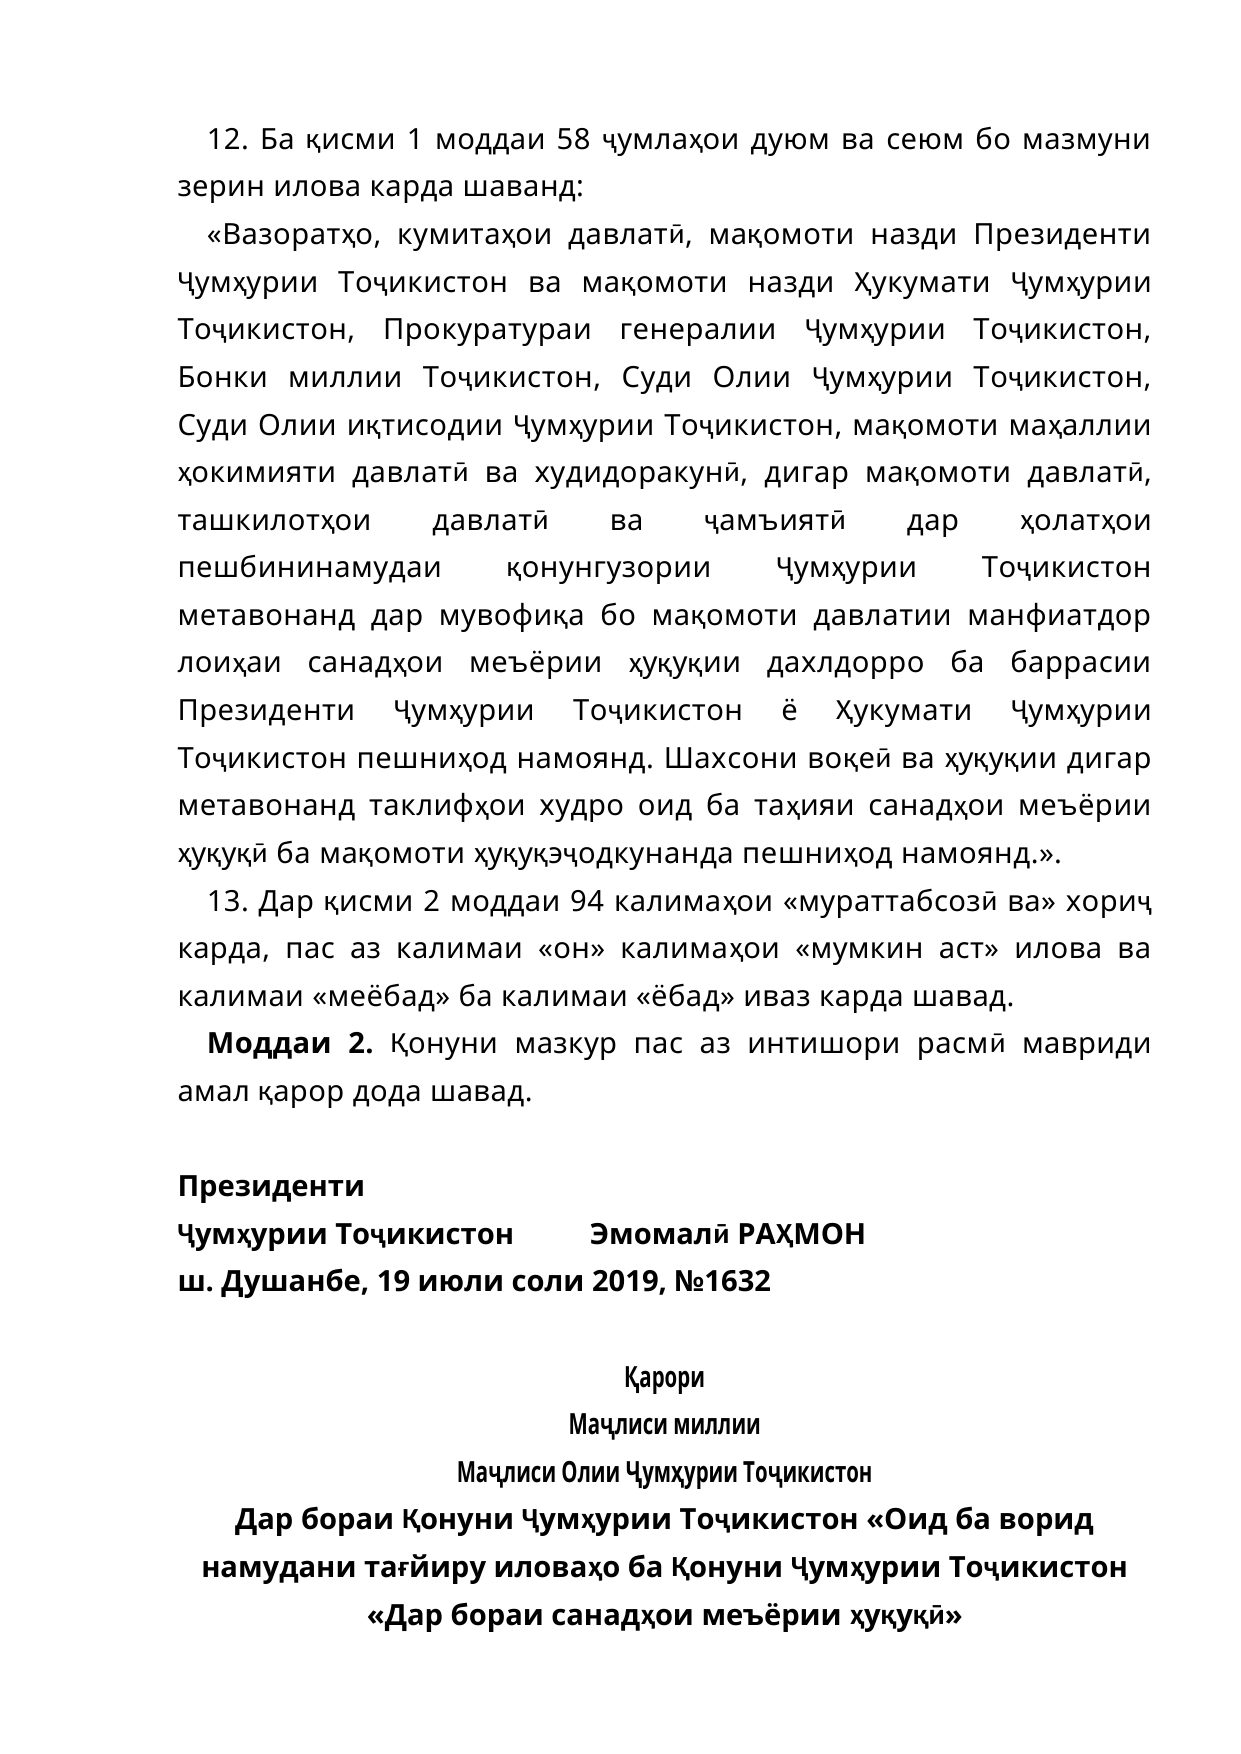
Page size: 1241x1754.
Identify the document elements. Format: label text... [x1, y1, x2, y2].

text Маҷлиси миллии [177, 1403, 1152, 1443]
text Дар бораи Қонуни Ҷумҳурии Тоҷикистон «Оид ба ворид намудани тағйиру иловаҳо ба Қонуни Ҷумҳурии Тоҷикистон «Дар бораи санадҳои меъёрии ҳуқуқӣ» [177, 1499, 1152, 1633]
text «Вазоратҳо, кумитаҳои давлатӣ, мақомоти назди Президенти Ҷумҳурии Тоҷикистон ва мақомоти назди Ҳукумати Ҷумҳурии Тоҷикистон, Прокуратураи генералии Ҷумҳурии Тоҷикистон, Бонки миллии Тоҷикистон, Суди Олии Ҷумҳурии Тоҷикистон, Суди Олии иқтисодии Ҷумҳурии Тоҷикистон, мақомоти маҳаллии ҳокимияти давлатӣ ва худидоракунӣ, дигар мақомоти давлатӣ, ташкилотҳои давлатӣ ва ҷамъиятӣ дар ҳолатҳои пешбининамудаи қонунгузории Ҷумҳурии Тоҷикистон метавонанд дар мувофиқа бо мақомоти давлатии манфиатдор лоиҳаи санадҳои меъёрии ҳуқуқии дахлдорро ба баррасии Президенти Ҷумҳурии Тоҷикистон ё Ҳукумати Ҷумҳурии Тоҷикистон пешниҳод намоянд. Шахсони воқеӣ ва ҳуқуқии дигар метавонанд таклифҳои худро оид ба таҳияи санадҳои меъёрии ҳуқуқӣ ба мақомоти ҳуқуқэҷодкунанда пешниҳод намоянд.». [177, 213, 1152, 872]
text Қарори [177, 1356, 1152, 1396]
text 12. Ба қисми 1 моддаи 58 ҷумлаҳои дуюм ва сеюм бо мазмуни зерин илова карда шаванд: [177, 118, 1152, 205]
text Ҷумҳурии Тоҷикистон Эмомалӣ Раҳмон [177, 1213, 1152, 1253]
text 13. Дар қисми 2 моддаи 94 калимаҳои «мураттабсозӣ ва» хориҷ карда, пас аз калимаи «он» калимаҳои «мумкин аст» илова ва калимаи «меёбад» ба калимаи «ёбад» иваз карда шавад. [177, 880, 1152, 1015]
text ш. Душанбе, 19 июли соли 2019, №1632 [177, 1261, 1152, 1300]
text Моддаи 2. Қонуни мазкур пас аз интишори расмӣ мавриди амал қарор дода шавад. [177, 1023, 1152, 1110]
text Президенти [177, 1165, 1152, 1205]
text Маҷлиси Олии Ҷумҳурии Тоҷикистон [177, 1451, 1152, 1491]
